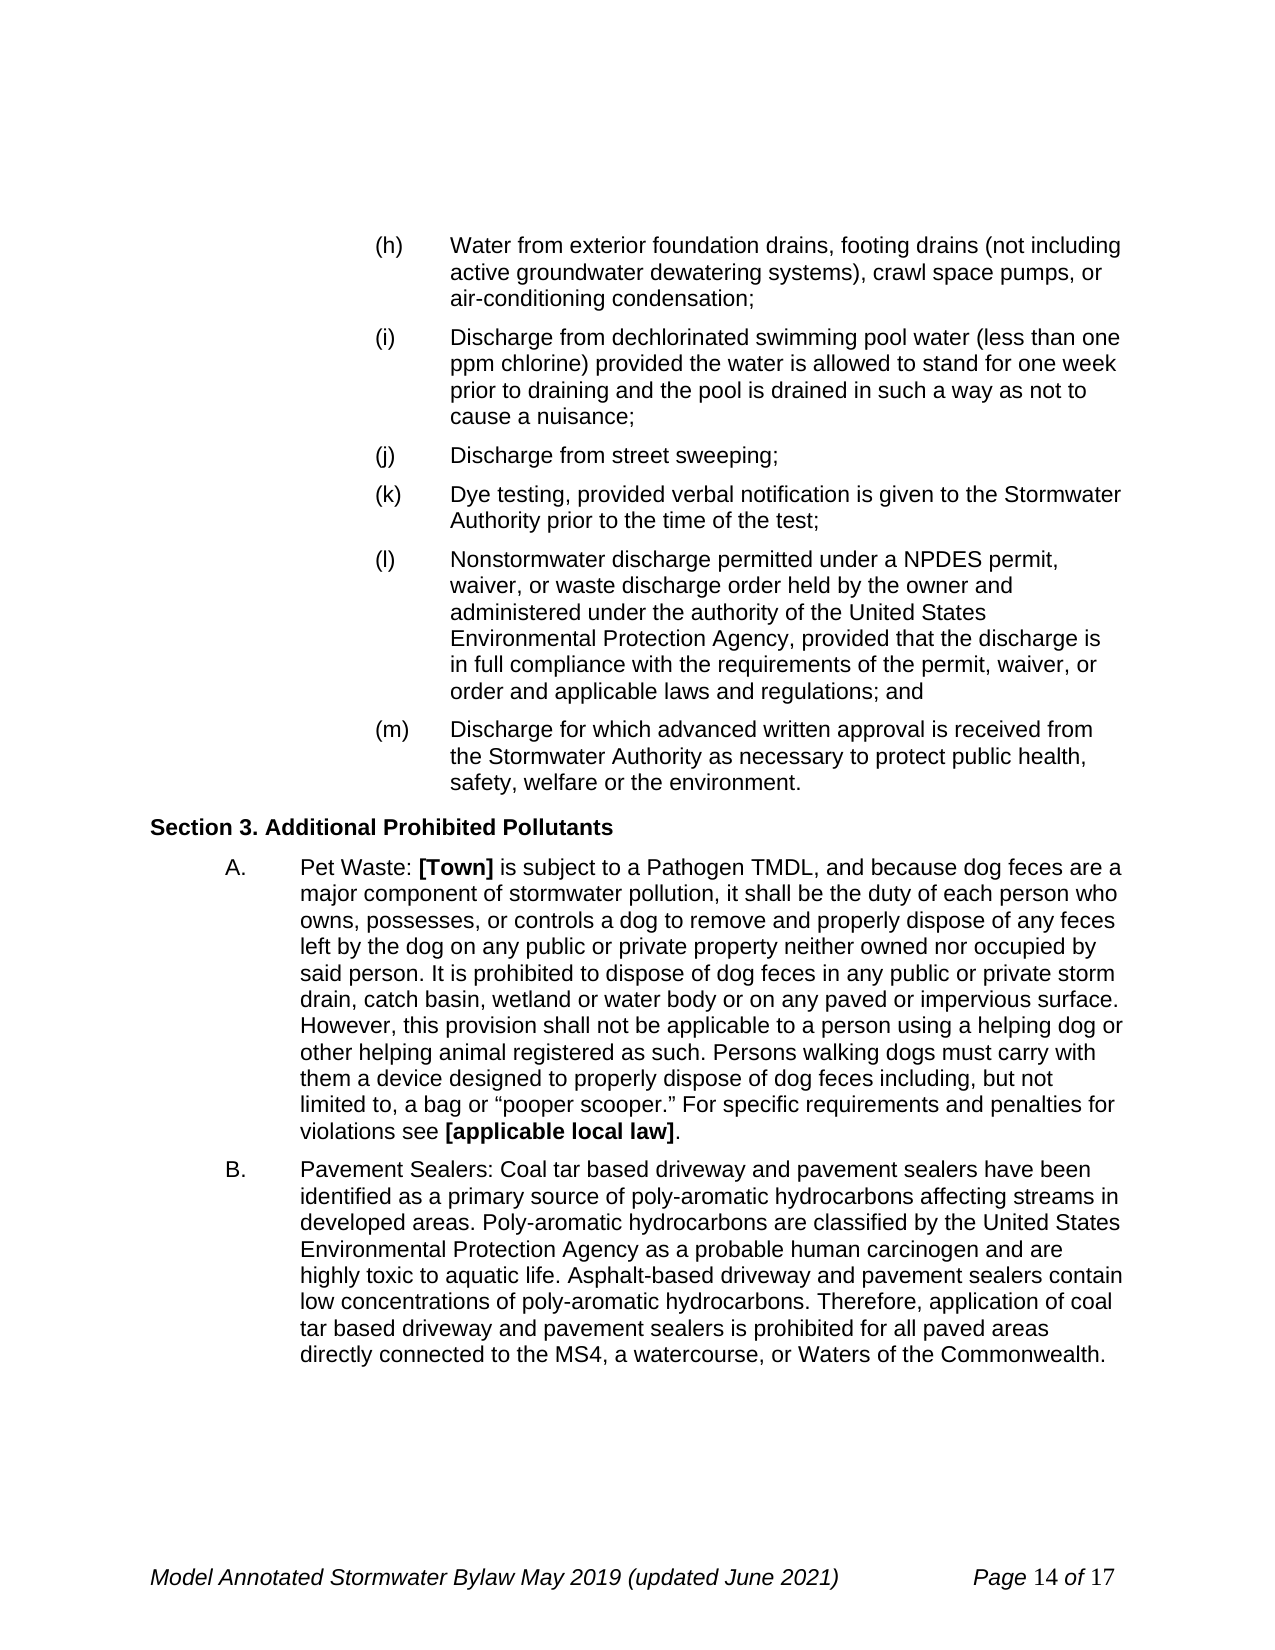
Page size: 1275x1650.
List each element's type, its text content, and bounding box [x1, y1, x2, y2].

subtitle Pet Waste: [Town] is subject to a Pathogen TMDL, and because dog feces are a major component of stormwater pollution, it shall be the duty of each person who owns, possesses, or controls a dog to remove and properly dispose of any feces left by the dog on any public or private property neither owned nor occupied by said person. It is prohibited to dispose of dog feces in any public or private storm drain, catch basin, wetland or water body or on any paved or impervious surface. However, this provision shall not be applicable to a person using a helping dog or other helping animal registered as such. Persons walking dogs must carry with them a device designed to properly dispose of dog feces including, but not limited to, a bag or “pooper scooper.” For specific requirements and penalties for violations see [applicable local law]. [225, 854, 1125, 1144]
subtitle Pavement Sealers: Coal tar based driveway and pavement sealers have been identified as a primary source of poly-aromatic hydrocarbons affecting streams in developed areas. Poly-aromatic hydrocarbons are classified by the United States Environmental Protection Agency as a probable human carcinogen and are highly toxic to aquatic life. Asphalt-based driveway and pavement sealers contain low concentrations of poly-aromatic hydrocarbons. Therefore, application of coal tar based driveway and pavement sealers is prohibited for all paved areas directly connected to the MS4, a watercourse, or Waters of the Commonwealth. [225, 1156, 1125, 1367]
subtitle Section 3. Additional Prohibited Pollutants [150, 808, 1125, 842]
list Discharge from dechlorinated swimming pool water (less than one ppm chlorine) provided the water is allowed to stand for one week prior to draining and the pool is drained in such a way as not to cause a nuisance; [375, 324, 1125, 429]
list Nonstormwater discharge permitted under a NPDES permit, waiver, or waste discharge order held by the owner and administered under the authority of the United States Environmental Protection Agency, provided that the discharge is in full compliance with the requirements of the permit, waiver, or order and applicable laws and regulations; and [375, 546, 1125, 704]
list Dye testing, provided verbal notification is given to the Stormwater Authority prior to the time of the test; [375, 481, 1125, 533]
list Discharge from street sweeping; [375, 442, 1125, 468]
list Discharge for which advanced written approval is received from the Stormwater Authority as necessary to protect public health, safety, welfare or the environment. [375, 716, 1125, 796]
list Water from exterior foundation drains, footing drains (not including active groundwater dewatering systems), crawl space pumps, or air-conditioning condensation; [375, 232, 1125, 311]
